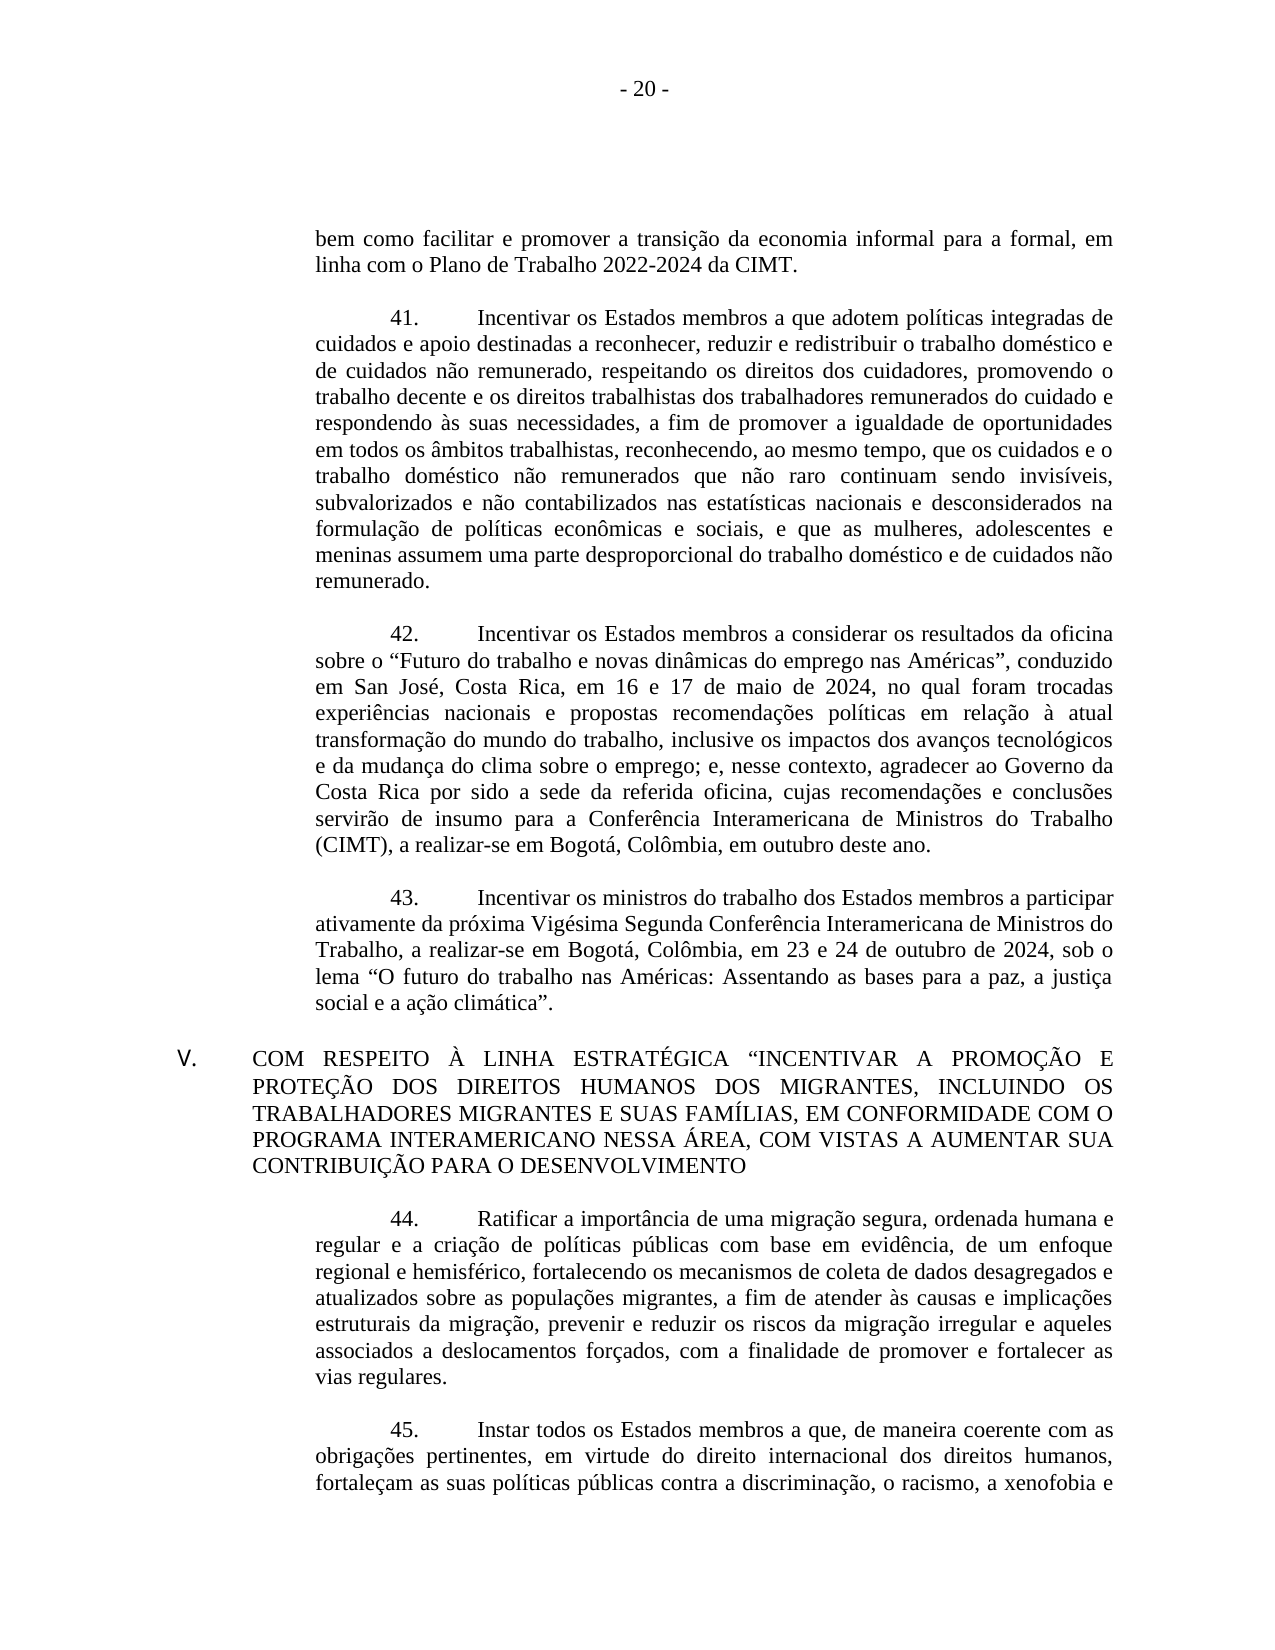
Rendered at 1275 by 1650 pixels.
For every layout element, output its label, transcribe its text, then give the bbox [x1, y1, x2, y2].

list Incentivar os ministros do trabalho dos Estados membros a participar ativamente da próxima Vigésima Segunda Conferência Interamericana de Ministros do Trabalho, a realizar-se em Bogotá, Colômbia, em 23 e 24 de outubro de 2024, sob o lema “O futuro do trabalho nas Américas: Assentando as bases para a paz, a justiça social e a ação climática”. [315, 884, 1114, 1016]
list Ratificar a importância de uma migração segura, ordenada humana e regular e a criação de políticas públicas com base em evidência, de um enfoque regional e hemisférico, fortalecendo os mecanismos de coleta de dados desagregados e atualizados sobre as populações migrantes, a fim de atender às causas e implicações estruturais da migração, prevenir e reduzir os riscos da migração irregular e aqueles associados a deslocamentos forçados, com a finalidade de promover e fortalecer as vias regulares. [315, 1205, 1114, 1389]
list Incentivar os Estados membros a que adotem políticas integradas de cuidados e apoio destinadas a reconhecer, reduzir e redistribuir o trabalho doméstico e de cuidados não remunerado, respeitando os direitos dos cuidadores, promovendo o trabalho decente e os direitos trabalhistas dos trabalhadores remunerados do cuidado e respondendo às suas necessidades, a fim de promover a igualdade de oportunidades em todos os âmbitos trabalhistas, reconhecendo, ao mesmo tempo, que os cuidados e o trabalho doméstico não remunerados que não raro continuam sendo invisíveis, subvalorizados e não contabilizados nas estatísticas nacionais e desconsiderados na formulação de políticas econômicas e sociais, e que as mulheres, adolescentes e meninas assumem uma parte desproporcional do trabalho doméstico e de cuidados não remunerado. [315, 304, 1114, 594]
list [315, 1416, 1114, 1495]
list Incentivar os Estados membros a considerar os resultados da oficina sobre o “Futuro do trabalho e novas dinâmicas do emprego nas Américas”, conduzido em San José, Costa Rica, em 16 e 17 de maio de 2024, no qual foram trocadas experiências nacionais e propostas recomendações políticas em relação à atual transformação do mundo do trabalho, inclusive os impactos dos avanços tecnológicos e da mudança do clima sobre o emprego; e, nesse contexto, agradecer ao Governo da Costa Rica por sido a sede da referida oficina, cujas recomendações e conclusões servirão de insumo para a Conferência Interamericana de Ministros do Trabalho (CIMT), a realizar-se em Bogotá, Colômbia, em outubro deste ano. [315, 620, 1114, 857]
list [315, 225, 1114, 278]
list COM RESPEITO À LINHA ESTRATÉGICA “INCENTIVAR A PROMOÇÃO E PROTEÇÃO DOS DIREITOS HUMANOS DOS MIGRANTES, INCLUINDO OS TRABALHADORES MIGRANTES E SUAS FAMÍLIAS, EM CONFORMIDADE COM O PROGRAMA INTERAMERICANO NESSA ÁREA, COM VISTAS A AUMENTAR SUA CONTRIBUIÇÃO PARA O DESENVOLVIMENTO [177, 1042, 1114, 1179]
